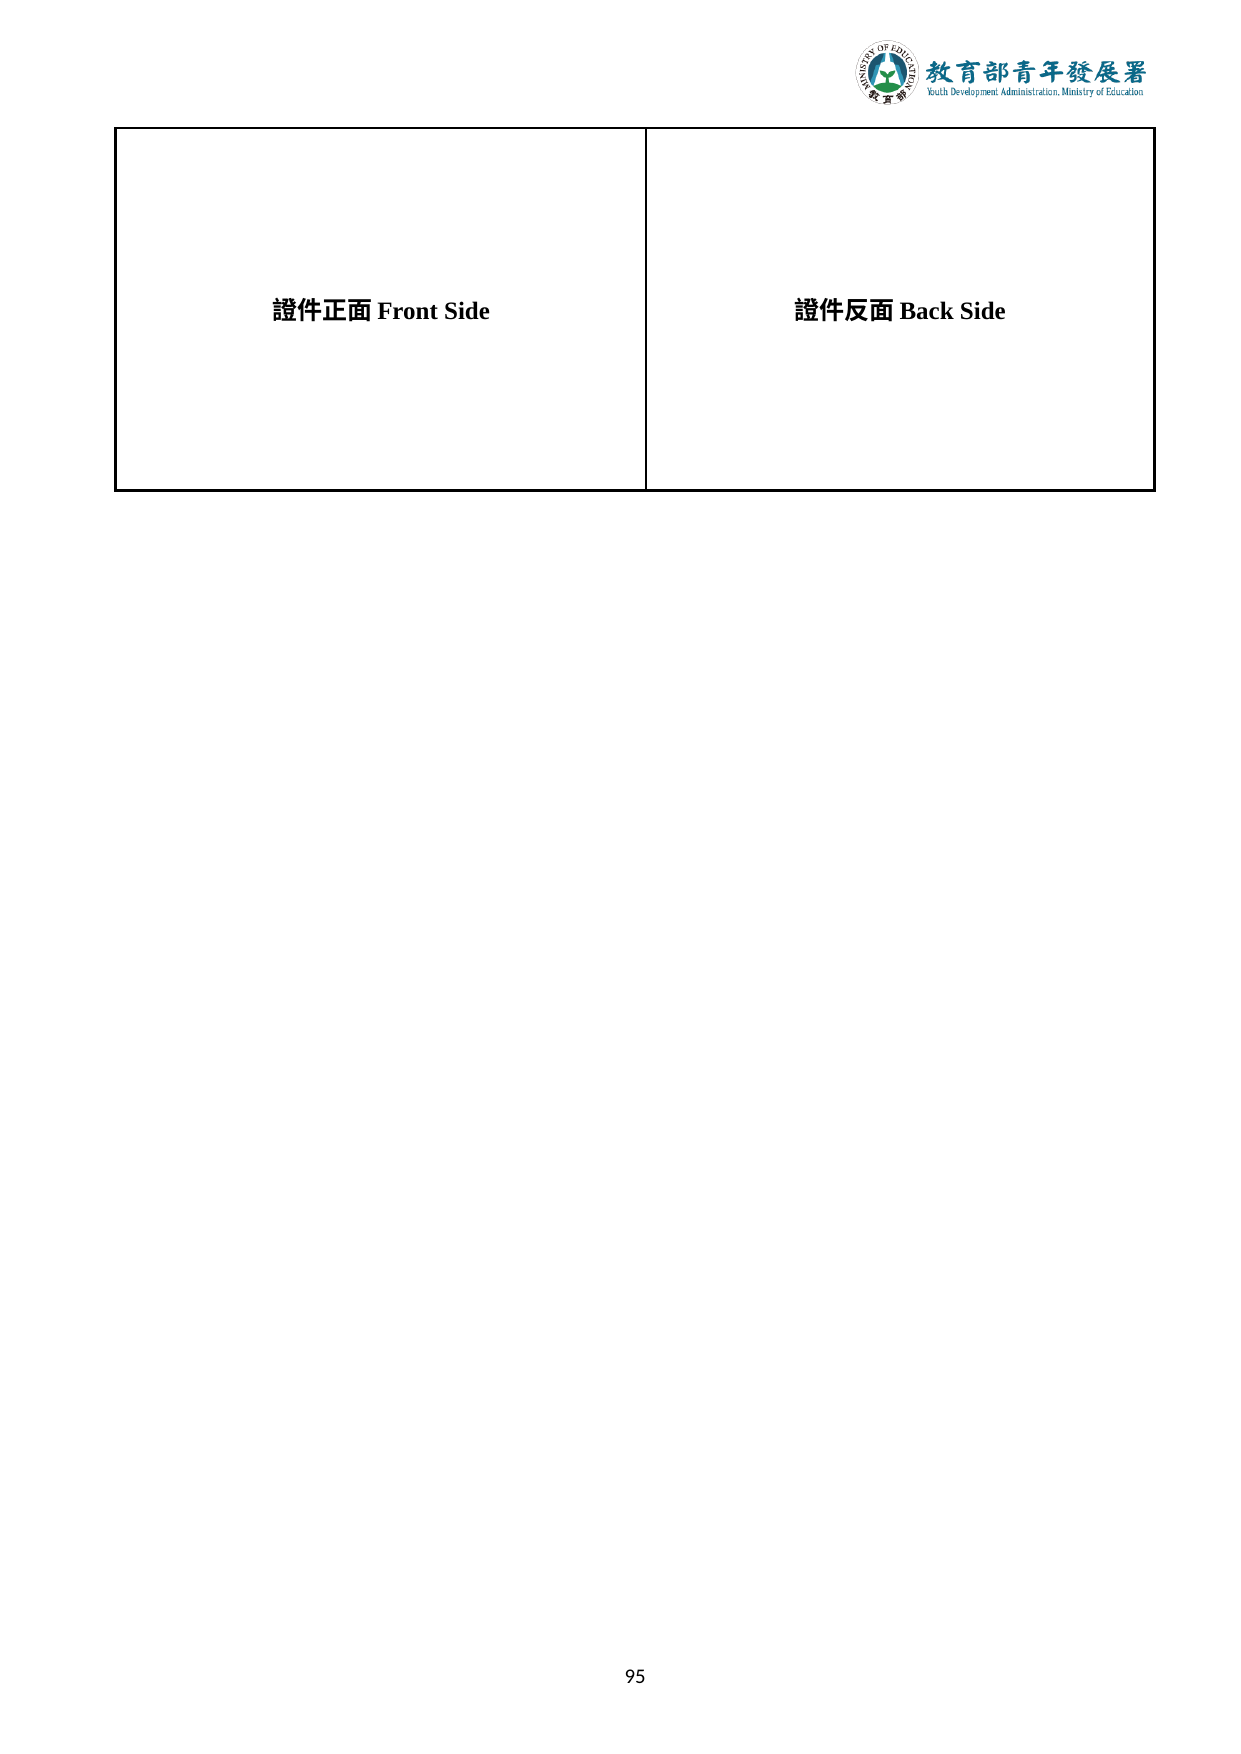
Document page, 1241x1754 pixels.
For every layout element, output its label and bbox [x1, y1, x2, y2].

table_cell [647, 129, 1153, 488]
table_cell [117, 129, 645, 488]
picture [848, 35, 1152, 109]
